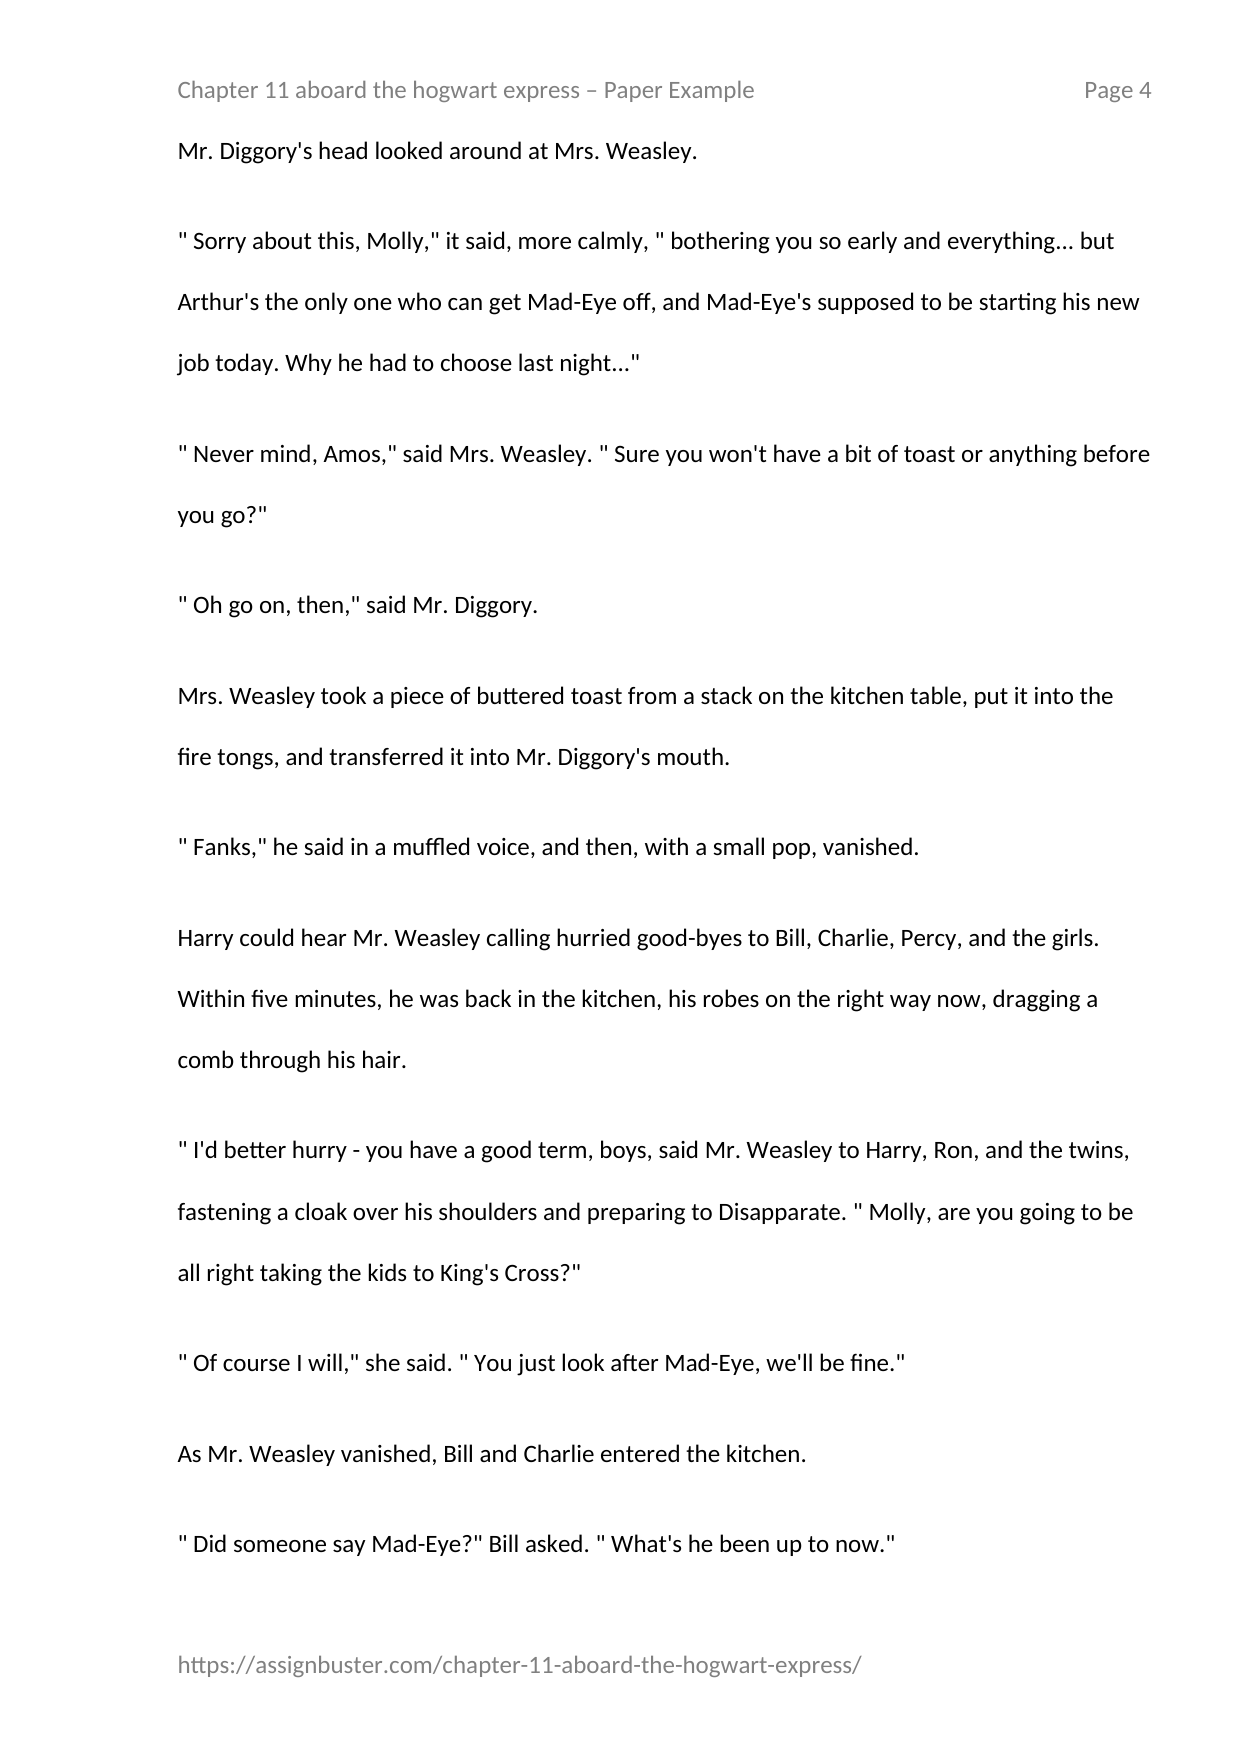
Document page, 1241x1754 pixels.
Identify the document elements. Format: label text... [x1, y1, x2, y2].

text Mr. Diggory's head looked around at Mrs. Weasley. [177, 135, 1152, 165]
text As Mr. Weasley vanished, Bill and Charlie entered the kitchen. [177, 1438, 1152, 1468]
text Mrs. Weasley took a piece of buttered toast from a stack on the kitchen table, put it into the fire tongs, and transferred it into Mr. Diggory's mouth. [177, 680, 1152, 772]
text Harry could hear Mr. Weasley calling hurried good-byes to Bill, Charlie, Percy, and the girls. Within five minutes, he was back in the kitchen, his robes on the right way now, dragging a comb through his hair. [177, 922, 1152, 1075]
text " Fanks," he said in a muffled voice, and then, with a small pop, vanished. [177, 832, 1152, 862]
text " Never mind, Amos," said Mrs. Weasley. " Sure you won't have a bit of toast or anything before you go?" [177, 438, 1152, 529]
text " Did someone say Mad-Eye?" Bill asked. " What's he been up to now." [177, 1528, 1152, 1559]
text " Sorry about this, Molly," it said, more calmly, " bothering you so early and everything... but Arthur's the only one who can get Mad-Eye off, and Mad-Eye's supposed to be starting his new job today. Why he had to choose last night..." [177, 225, 1152, 378]
text " I'd better hurry - you have a good term, boys, said Mr. Weasley to Harry, Ron, and the twins, fastening a cloak over his shoulders and preparing to Disapparate. " Molly, are you going to be all right taking the kids to King's Cross?" [177, 1135, 1152, 1287]
text " Oh go on, then," said Mr. Diggory. [177, 589, 1152, 620]
text " Of course I will," she said. " You just look after Mad-Eye, we'll be fine." [177, 1347, 1152, 1378]
